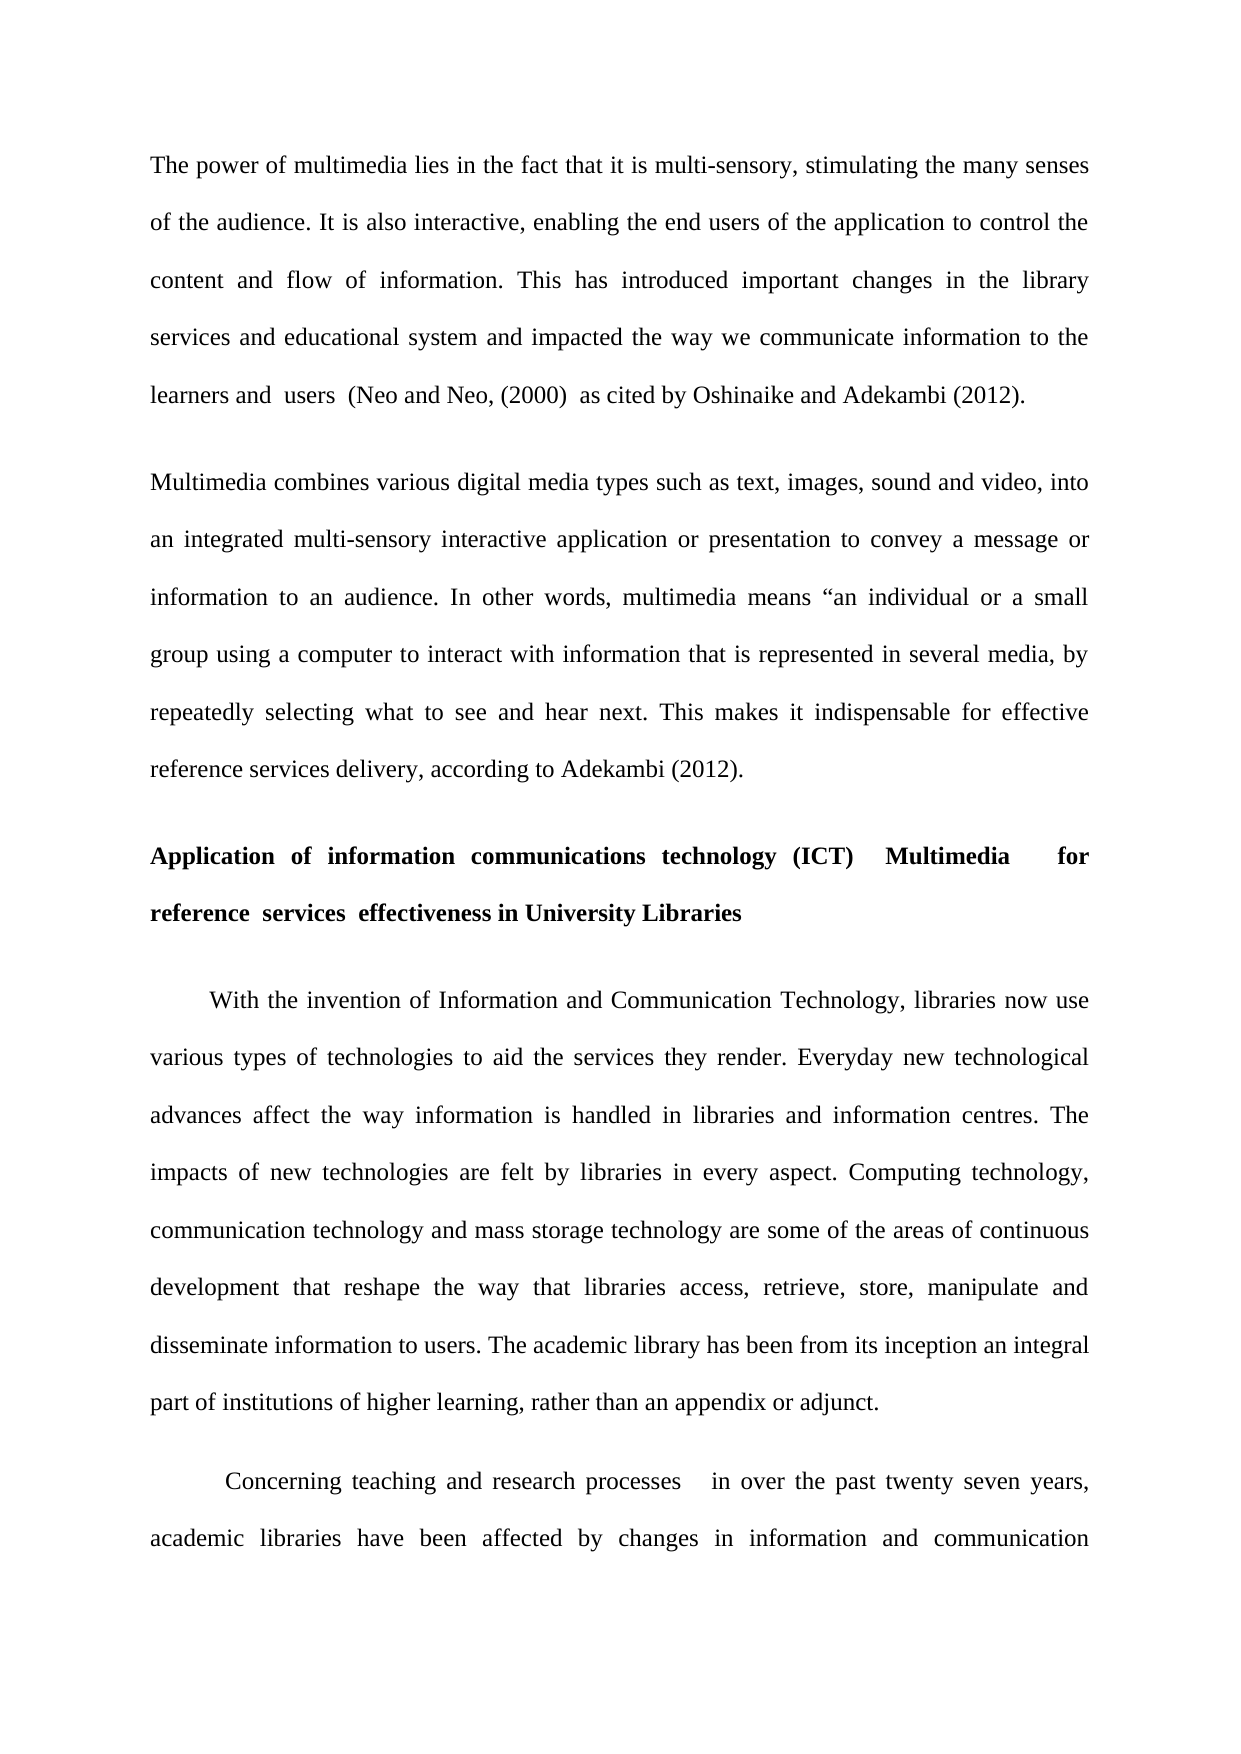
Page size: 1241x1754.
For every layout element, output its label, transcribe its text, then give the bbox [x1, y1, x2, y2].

text With the invention of Information and Communication Technology, libraries now use various types of technologies to aid the services they render. Everyday new technological advances affect the way information is handled in libraries and information centres. The impacts of new technologies are felt by libraries in every aspect. Computing technology, communication technology and mass storage technology are some of the areas of continuous development that reshape the way that libraries access, retrieve, store, manipulate and disseminate information to users. The academic library has been from its inception an integral part of institutions of higher learning, rather than an appendix or adjunct. [150, 985, 1090, 1416]
text Application of information communications technology (ICT) Multimedia for reference services effectiveness in University Libraries [150, 841, 1090, 927]
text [150, 1466, 1090, 1552]
text Multimedia combines various digital media types such as text, images, sound and video, into an integrated multi-sensory interactive application or presentation to convey a message or information to an audience. In other words, multimedia means “an individual or a small group using a computer to interact with information that is represented in several media, by repeatedly selecting what to see and hear next. This makes it indispensable for effective reference services delivery, according to Adekambi (2012). [150, 467, 1090, 783]
text The power of multimedia lies in the fact that it is multi-sensory, stimulating the many senses of the audience. It is also interactive, enabling the end users of the application to control the content and flow of information. This has introduced important changes in the library services and educational system and impacted the way we communicate information to the learners and users (Neo and Neo, (2000) as cited by Oshinaike and Adekambi (2012). [150, 150, 1090, 409]
